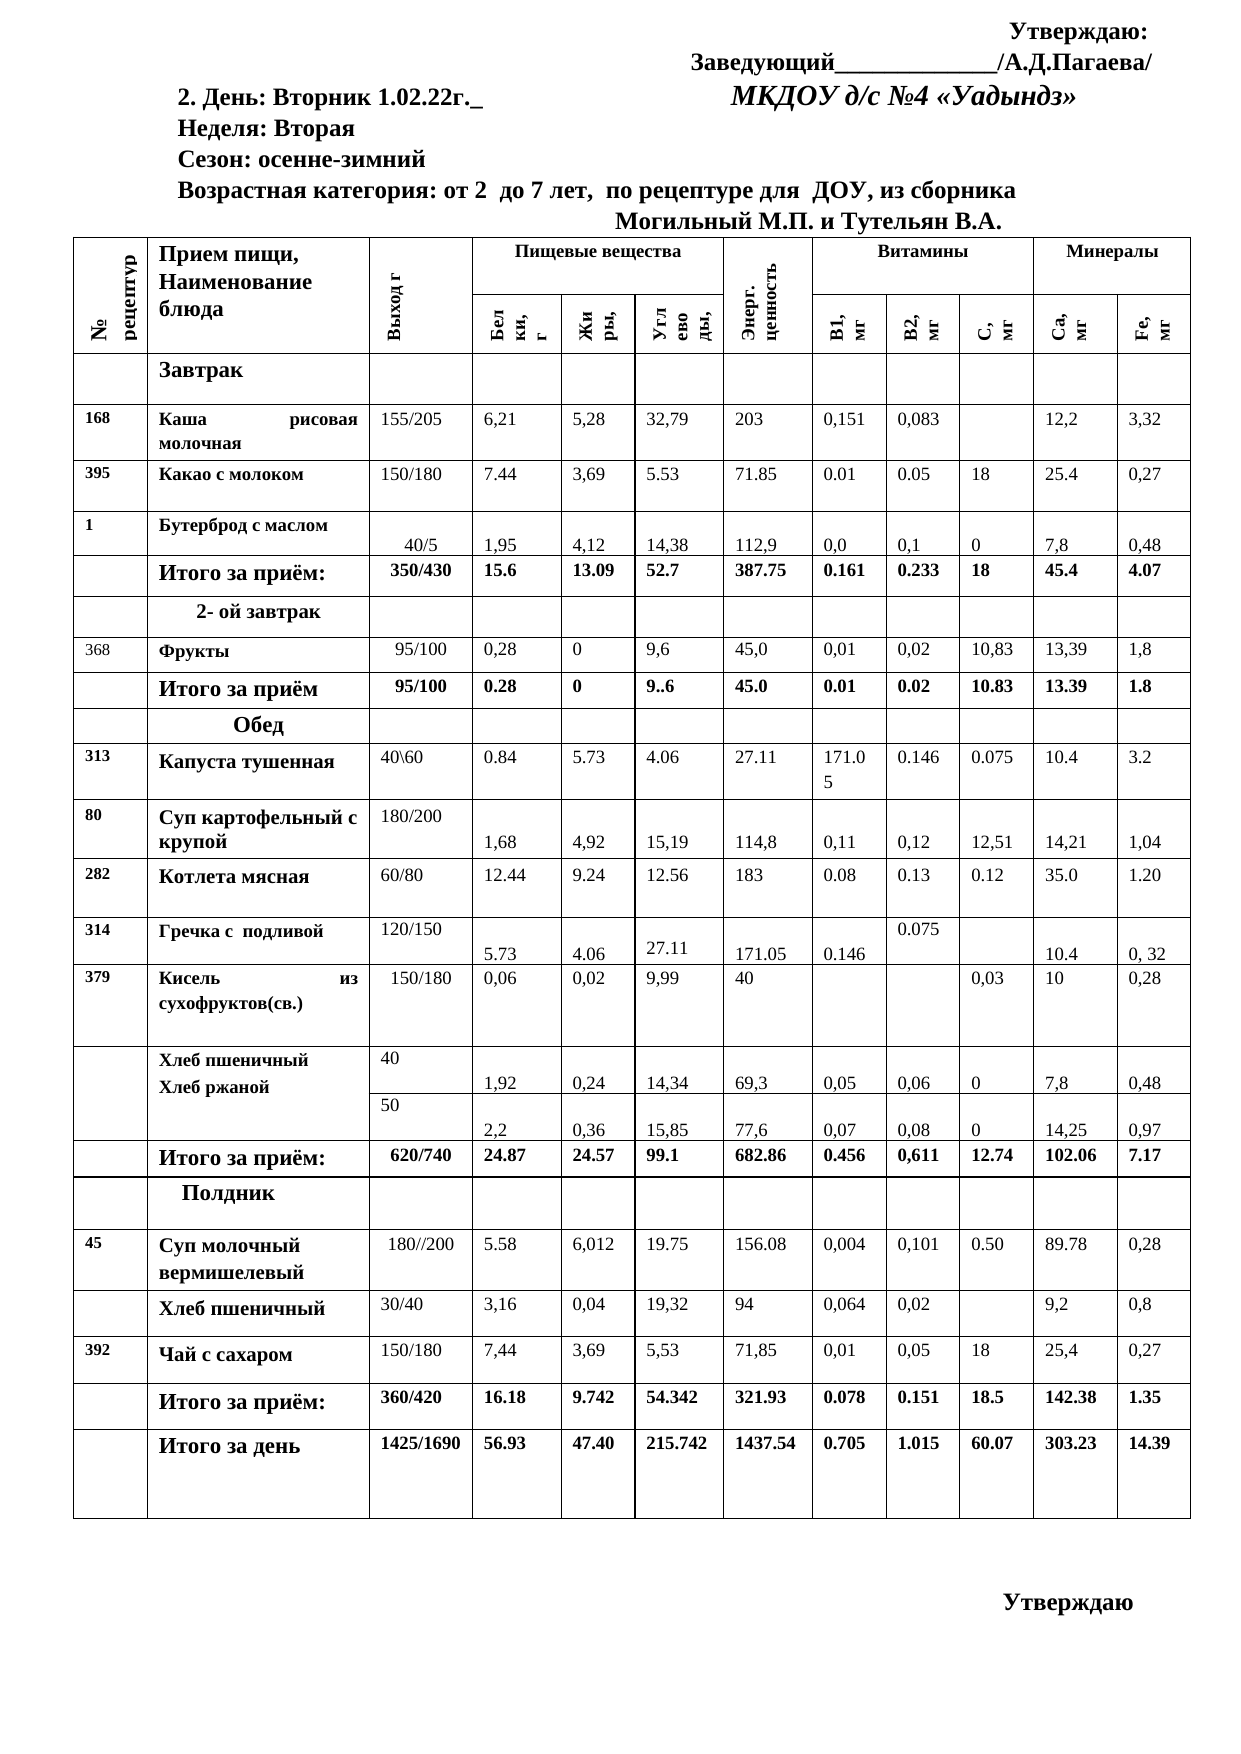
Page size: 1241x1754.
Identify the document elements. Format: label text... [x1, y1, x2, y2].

table_cell 0 [960, 1094, 1033, 1140]
table_cell 4,12 [562, 512, 634, 555]
table_cell Итого за день [148, 1430, 369, 1518]
table_cell 0,07 [813, 1094, 886, 1140]
table_cell Чай с сахаром [148, 1337, 369, 1382]
table_cell 47.40 [562, 1430, 634, 1518]
table_cell [473, 597, 561, 637]
table_cell [960, 918, 1033, 964]
table_cell 0.146 [887, 744, 959, 798]
table_cell 387.75 [724, 556, 812, 596]
table_cell [74, 597, 147, 637]
table_cell 0,01 [813, 1337, 886, 1382]
table_cell 0,48 [1118, 1047, 1190, 1093]
table_cell 203 [724, 405, 812, 460]
table_cell 0 [562, 673, 634, 708]
table_cell 45 [74, 1230, 147, 1290]
table_cell 0.12 [960, 859, 1033, 917]
table_cell 9,2 [1034, 1291, 1117, 1336]
table_header № рецептур [74, 238, 147, 353]
table_cell 60.07 [960, 1430, 1033, 1518]
table_cell 9..6 [636, 673, 723, 708]
table_cell 0.161 [813, 556, 886, 596]
table_cell 168 [74, 405, 147, 460]
table_cell Итого за приём: [148, 1384, 369, 1428]
table_cell [887, 597, 959, 637]
table_header Выход г [370, 238, 472, 353]
table_cell 9,6 [636, 638, 723, 672]
table_cell 303.23 [1034, 1430, 1117, 1518]
table_cell 321.93 [724, 1384, 812, 1428]
table_cell [74, 673, 147, 708]
table_cell 40 [724, 965, 812, 1046]
table_cell 180//200 [370, 1230, 472, 1290]
table_cell 0,151 [813, 405, 886, 460]
table_cell 18.5 [960, 1384, 1033, 1428]
text Утверждаю [177, 1587, 1152, 1616]
table_cell 114,8 [724, 800, 812, 858]
table_cell 0,1 [887, 512, 959, 555]
table_cell 45.0 [724, 673, 812, 708]
table_cell 25,4 [1034, 1337, 1117, 1382]
table_cell 350/430 [370, 556, 472, 596]
table_cell 35.0 [1034, 859, 1117, 917]
table_cell 5.53 [636, 461, 723, 511]
table_cell 1.015 [887, 1430, 959, 1518]
table_cell Суп картофельный с крупой [148, 800, 369, 858]
table_cell 0.84 [473, 744, 561, 798]
table_cell 0,02 [887, 1291, 959, 1336]
table_cell 0,004 [813, 1230, 886, 1290]
text Утверждаю: [177, 16, 1152, 45]
table_cell Полдник [148, 1178, 369, 1229]
table_cell [960, 1178, 1033, 1229]
table_cell 150/180 [370, 965, 472, 1046]
table_cell Кисель из сухофруктов(св.) [148, 965, 369, 1046]
table_cell [960, 405, 1033, 460]
table_cell Бутерброд с маслом [148, 512, 369, 555]
table_cell 150/180 [370, 461, 472, 511]
table_cell [813, 965, 886, 1046]
table_header Пищевые вещества [473, 238, 723, 294]
table_cell 183 [724, 859, 812, 917]
table_cell 24.57 [562, 1141, 634, 1176]
table_cell 0,08 [887, 1094, 959, 1140]
table_cell 95/100 [370, 638, 472, 672]
table_cell 19.75 [636, 1230, 723, 1290]
table_cell 7,8 [1034, 512, 1117, 555]
table_cell 95/100 [370, 673, 472, 708]
table_cell [724, 597, 812, 637]
table_cell 9.24 [562, 859, 634, 917]
table_cell 3,32 [1118, 405, 1190, 460]
table_cell 71.85 [724, 461, 812, 511]
table_cell [1034, 1178, 1117, 1229]
table_cell 0.50 [960, 1230, 1033, 1290]
table_cell 12.56 [636, 859, 723, 917]
table_cell 0.13 [887, 859, 959, 917]
table_cell 379 [74, 965, 147, 1046]
table_cell 1437.54 [724, 1430, 812, 1518]
table_cell 0.705 [813, 1430, 886, 1518]
table_cell 1,04 [1118, 800, 1190, 858]
table_cell 80 [74, 800, 147, 858]
table_cell 89.78 [1034, 1230, 1117, 1290]
table_cell 3.2 [1118, 744, 1190, 798]
table_cell [813, 354, 886, 404]
table_cell 156.08 [724, 1230, 812, 1290]
table_cell 1.20 [1118, 859, 1190, 917]
table_cell 40 [370, 1047, 472, 1093]
table_cell 368 [74, 638, 147, 672]
table_cell [887, 709, 959, 743]
table_cell [74, 556, 147, 596]
table_cell [1118, 1178, 1190, 1229]
table_cell 18 [960, 1337, 1033, 1382]
table_cell 314 [74, 918, 147, 964]
table_cell [562, 709, 634, 743]
table_cell 1,95 [473, 512, 561, 555]
table_cell [1118, 354, 1190, 404]
table_cell 13.09 [562, 556, 634, 596]
table_cell 0,101 [887, 1230, 959, 1290]
table_header Энерг. ценность [724, 238, 812, 353]
table_cell 18 [960, 556, 1033, 596]
table_cell 0.456 [813, 1141, 886, 1176]
table_cell 171.05 [724, 918, 812, 964]
table_cell 0, 32 [1118, 918, 1190, 964]
table_cell 27.11 [636, 918, 723, 964]
table_cell [636, 597, 723, 637]
table_cell 13.39 [1034, 673, 1117, 708]
table_cell 0,06 [473, 965, 561, 1046]
table_cell 0 [562, 638, 634, 672]
table_cell 313 [74, 744, 147, 798]
table_cell [1034, 709, 1117, 743]
table_cell 180/200 [370, 800, 472, 858]
table_cell [887, 354, 959, 404]
table_cell 155/205 [370, 405, 472, 460]
table_cell 5,53 [636, 1337, 723, 1382]
table_cell 0.28 [473, 673, 561, 708]
table_cell 142.38 [1034, 1384, 1117, 1428]
table_cell [724, 354, 812, 404]
table_cell 0.075 [960, 744, 1033, 798]
table_cell 0.08 [813, 859, 886, 917]
table_cell 102.06 [1034, 1141, 1117, 1176]
table_cell 71,85 [724, 1337, 812, 1382]
table_cell 25.4 [1034, 461, 1117, 511]
table_cell 32,79 [636, 405, 723, 460]
table_cell 0,28 [1118, 965, 1190, 1046]
table_cell 1,92 [473, 1047, 561, 1093]
table_cell 45,0 [724, 638, 812, 672]
table_cell [562, 354, 634, 404]
table_cell 1 [74, 512, 147, 555]
table_cell 56.93 [473, 1430, 561, 1518]
table_cell [636, 354, 723, 404]
table_cell 0,05 [887, 1337, 959, 1382]
table_cell Углеводы, г [636, 295, 723, 353]
text Заведующий_____________/А.Д.Пагаева/ [177, 47, 1152, 76]
table_cell 0.02 [887, 673, 959, 708]
table_cell [960, 354, 1033, 404]
table_cell 10.4 [1034, 744, 1117, 798]
table_cell Са, мг [1034, 295, 1117, 353]
table_cell 40/5 [370, 512, 472, 555]
table_cell 0,02 [562, 965, 634, 1046]
table_header Прием пищи, Наименование блюда [148, 238, 369, 353]
table_cell 7.44 [473, 461, 561, 511]
table_cell Итого за приём: [148, 556, 369, 596]
table_cell Хлеб пшеничный [148, 1291, 369, 1336]
table_cell 2,2 [473, 1094, 561, 1140]
table_cell 14,21 [1034, 800, 1117, 858]
table_cell 30/40 [370, 1291, 472, 1336]
table_cell 7,8 [1034, 1047, 1117, 1093]
table_cell [562, 1178, 634, 1229]
table_cell 3,69 [562, 1337, 634, 1382]
table_cell [1034, 597, 1117, 637]
table_cell 0,05 [813, 1047, 886, 1093]
table_cell 69,3 [724, 1047, 812, 1093]
table_cell 0,611 [887, 1141, 959, 1176]
table_cell 0.146 [813, 918, 886, 964]
table_cell 19,32 [636, 1291, 723, 1336]
table_cell 14,25 [1034, 1094, 1117, 1140]
table_cell [74, 1178, 147, 1229]
table_cell 14,38 [636, 512, 723, 555]
text Могильный М.П. и Тутельян В.А. [177, 206, 1063, 234]
table_cell 0 [960, 512, 1033, 555]
table_cell [887, 965, 959, 1046]
table_cell 0,04 [562, 1291, 634, 1336]
table_cell [74, 709, 147, 743]
table_cell 0,48 [1118, 512, 1190, 555]
table_cell 0 [960, 1047, 1033, 1093]
table_cell 15,85 [636, 1094, 723, 1140]
table_cell 0.05 [887, 461, 959, 511]
table_cell 14,34 [636, 1047, 723, 1093]
table_cell 0.151 [887, 1384, 959, 1428]
table_cell 5.73 [473, 918, 561, 964]
table_cell 5,28 [562, 405, 634, 460]
table_cell 6,21 [473, 405, 561, 460]
table_cell 60/80 [370, 859, 472, 917]
table_cell 2- ой завтрак [148, 597, 369, 637]
table_cell [74, 1291, 147, 1336]
table_cell 12,51 [960, 800, 1033, 858]
table_cell Суп молочный вермишелевый [148, 1230, 369, 1290]
table_cell 360/420 [370, 1384, 472, 1428]
table_cell 4,92 [562, 800, 634, 858]
table_cell [636, 709, 723, 743]
table_cell [473, 1178, 561, 1229]
table_cell [1034, 354, 1117, 404]
table_cell 16.18 [473, 1384, 561, 1428]
table_cell 0,28 [1118, 1230, 1190, 1290]
table_cell [74, 1430, 147, 1518]
table_cell С, мг [960, 295, 1033, 353]
table_cell [636, 1178, 723, 1229]
table_cell 4.06 [636, 744, 723, 798]
table_cell 0.233 [887, 556, 959, 596]
table_cell 9,99 [636, 965, 723, 1046]
table_cell 150/180 [370, 1337, 472, 1382]
table_cell 45.4 [1034, 556, 1117, 596]
table_cell [813, 709, 886, 743]
text 2. День: Вторник 1.02.22г._ МКДОУ д/с №4 «Уадындз» [177, 78, 1152, 111]
table_cell 0,03 [960, 965, 1033, 1046]
table_cell 0,12 [887, 800, 959, 858]
table_cell 282 [74, 859, 147, 917]
table_cell [724, 1178, 812, 1229]
table_cell 0,8 [1118, 1291, 1190, 1336]
table_cell 50 [370, 1094, 472, 1140]
table_cell 24.87 [473, 1141, 561, 1176]
table_cell 5.73 [562, 744, 634, 798]
table_cell 3,69 [562, 461, 634, 511]
table_cell [887, 1178, 959, 1229]
table_cell 0,24 [562, 1047, 634, 1093]
table_cell Итого за приём: [148, 1141, 369, 1176]
table_cell 7,44 [473, 1337, 561, 1382]
table_cell 3,16 [473, 1291, 561, 1336]
table_cell [74, 1141, 147, 1176]
table_cell 0,06 [887, 1047, 959, 1093]
table_cell [960, 597, 1033, 637]
table_cell 99.1 [636, 1141, 723, 1176]
table_cell [813, 597, 886, 637]
table_cell 0.075 [887, 918, 959, 964]
table_cell [724, 709, 812, 743]
table_cell 4.07 [1118, 556, 1190, 596]
table_cell [813, 1178, 886, 1229]
table_cell 0,27 [1118, 1337, 1190, 1382]
table_cell 9.742 [562, 1384, 634, 1428]
table_cell 40\60 [370, 744, 472, 798]
table_cell 395 [74, 461, 147, 511]
table_cell 0.078 [813, 1384, 886, 1428]
text Сезон: осенне-зимний [177, 144, 1063, 173]
table_cell Жиры, г [562, 295, 634, 353]
table_cell Гречка с подливой [148, 918, 369, 964]
table_cell 10.4 [1034, 918, 1117, 964]
table_cell [74, 1384, 147, 1428]
table_cell 12,2 [1034, 405, 1117, 460]
table_cell Белки, г [473, 295, 561, 353]
table_cell 27.11 [724, 744, 812, 798]
table_cell 7.17 [1118, 1141, 1190, 1176]
table_cell 1.35 [1118, 1384, 1190, 1428]
table_cell 52.7 [636, 556, 723, 596]
table_cell Котлета мясная [148, 859, 369, 917]
table_cell [960, 1291, 1033, 1336]
table_cell 1,8 [1118, 638, 1190, 672]
table_header Витамины [813, 238, 1033, 294]
table_cell 392 [74, 1337, 147, 1382]
table_cell [370, 709, 472, 743]
table_cell Итого за приём [148, 673, 369, 708]
table_cell 0,36 [562, 1094, 634, 1140]
table_cell 0,27 [1118, 461, 1190, 511]
table_cell 215.742 [636, 1430, 723, 1518]
table_cell [1118, 709, 1190, 743]
table_cell 4.06 [562, 918, 634, 964]
table_cell [370, 1178, 472, 1229]
table_cell 15,19 [636, 800, 723, 858]
table_cell Хлеб пшеничный Хлеб ржаной [148, 1047, 369, 1140]
table_header Минералы [1034, 238, 1190, 294]
table_cell Fe, мг [1118, 295, 1190, 353]
table_cell 15.6 [473, 556, 561, 596]
table_cell 54.342 [636, 1384, 723, 1428]
table_cell 77,6 [724, 1094, 812, 1140]
table_cell 0,083 [887, 405, 959, 460]
table_cell Обед [148, 709, 369, 743]
table_cell 13,39 [1034, 638, 1117, 672]
table_cell 0.01 [813, 673, 886, 708]
table_cell [370, 597, 472, 637]
table_cell 120/150 [370, 918, 472, 964]
table_cell В2,мг [887, 295, 959, 353]
table_cell 0,28 [473, 638, 561, 672]
table_cell 10.83 [960, 673, 1033, 708]
table_cell [74, 1047, 147, 1140]
table_cell 0,01 [813, 638, 886, 672]
table_cell 94 [724, 1291, 812, 1336]
table_cell 10,83 [960, 638, 1033, 672]
table_cell 10 [1034, 965, 1117, 1046]
table_cell 1,68 [473, 800, 561, 858]
table_cell [473, 709, 561, 743]
table_cell 5.58 [473, 1230, 561, 1290]
table_cell [473, 354, 561, 404]
table_cell 1425/1690 [370, 1430, 472, 1518]
table_cell Какао с молоком [148, 461, 369, 511]
table_cell 18 [960, 461, 1033, 511]
table_cell [960, 709, 1033, 743]
table_cell [370, 354, 472, 404]
table_cell 14.39 [1118, 1430, 1190, 1518]
table_cell 682.86 [724, 1141, 812, 1176]
table_cell 0,064 [813, 1291, 886, 1336]
table_cell 0,97 [1118, 1094, 1190, 1140]
table_cell 12.44 [473, 859, 561, 917]
table_cell 171.05 [813, 744, 886, 798]
table_cell [74, 354, 147, 404]
table_cell 0,0 [813, 512, 886, 555]
table_cell Фрукты [148, 638, 369, 672]
table_cell 0.01 [813, 461, 886, 511]
table_cell 0,11 [813, 800, 886, 858]
table_cell 0,02 [887, 638, 959, 672]
table_cell В1,мг [813, 295, 886, 353]
table_cell 1.8 [1118, 673, 1190, 708]
table_cell 12.74 [960, 1141, 1033, 1176]
text Возрастная категория: от 2 до 7 лет, по рецептуре для ДОУ, из сборника [177, 175, 1063, 204]
table_cell 112,9 [724, 512, 812, 555]
text Неделя: Вторая [177, 113, 1063, 142]
table_cell 620/740 [370, 1141, 472, 1176]
table_cell Каша рисовая молочная [148, 405, 369, 460]
table_cell Капуста тушенная [148, 744, 369, 798]
table_cell [562, 597, 634, 637]
table_cell 6,012 [562, 1230, 634, 1290]
table_cell [1118, 597, 1190, 637]
table_cell Завтрак [148, 354, 369, 404]
